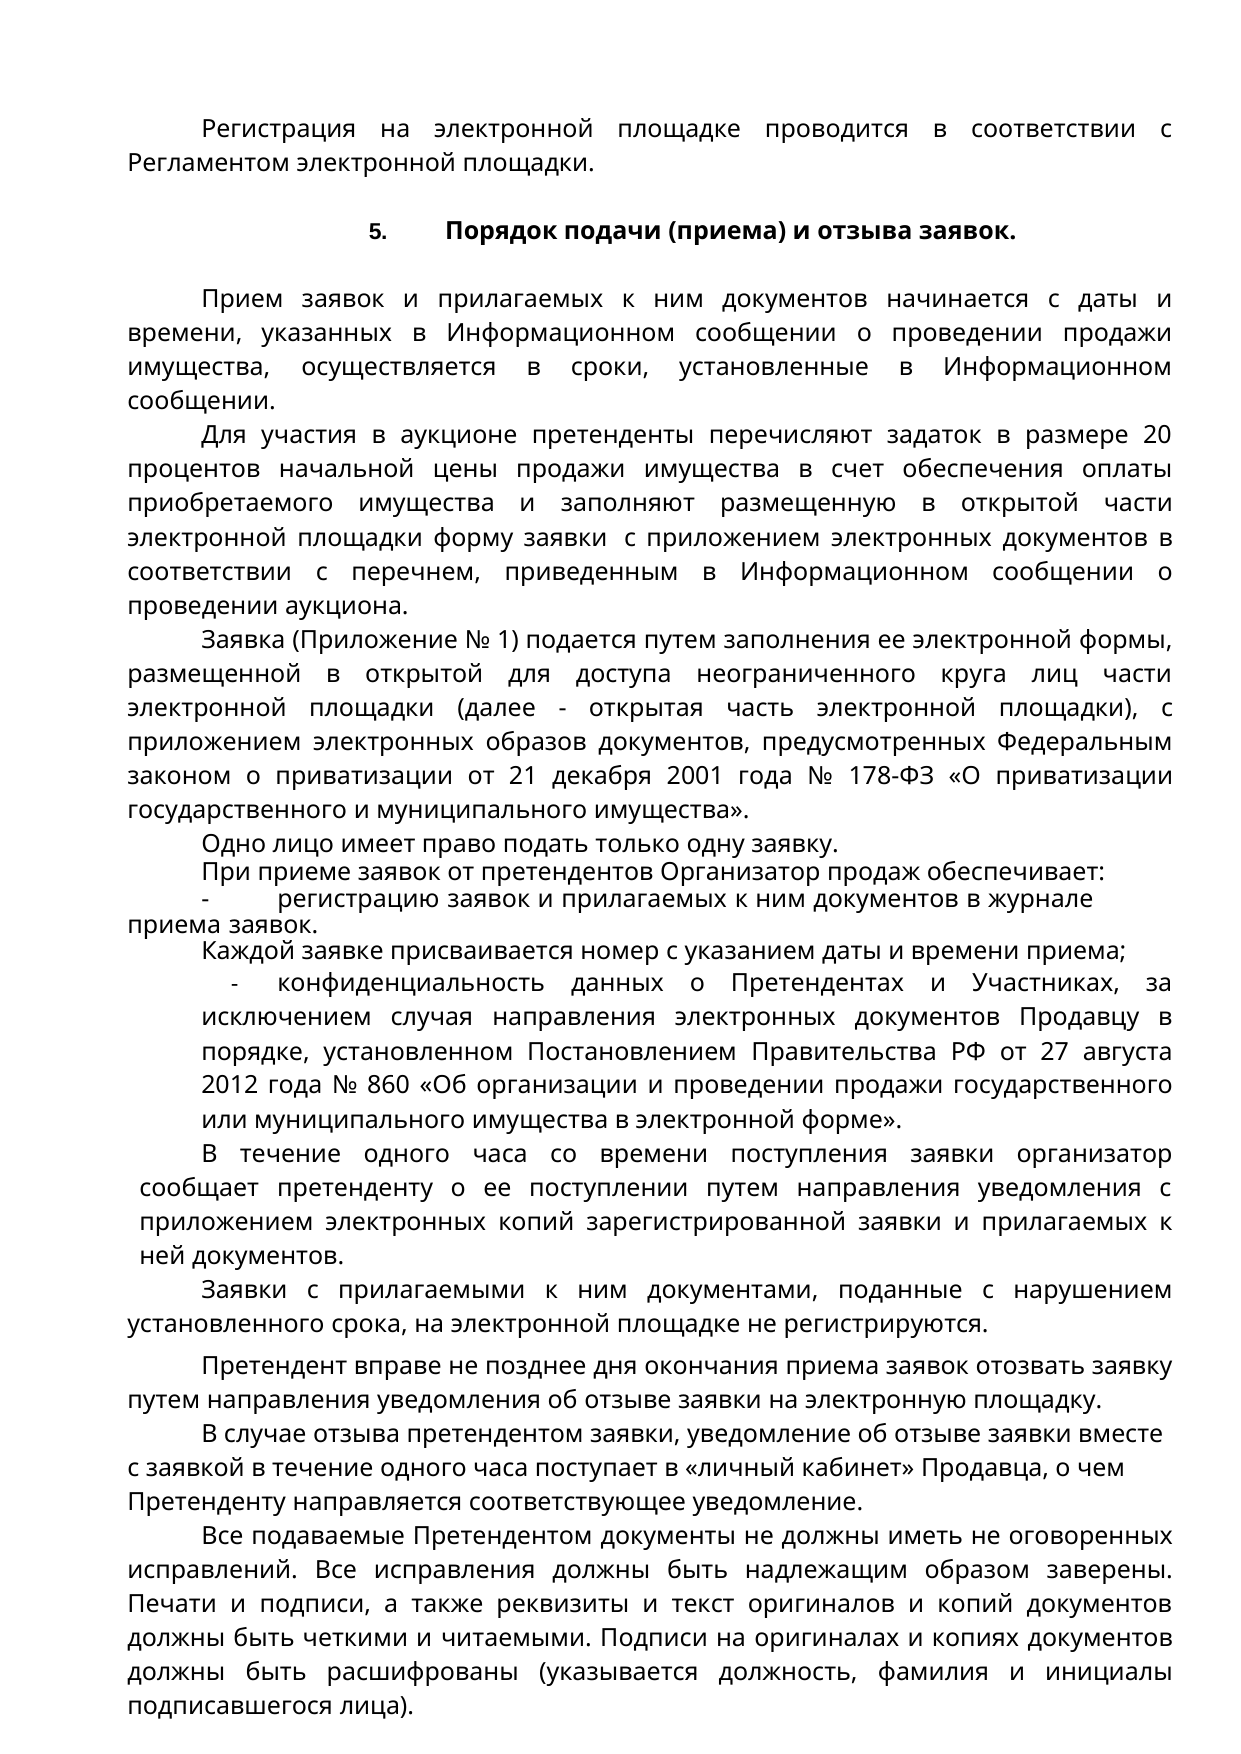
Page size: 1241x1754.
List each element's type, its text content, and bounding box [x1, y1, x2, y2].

list конфиденциальность данных о Претендентах и Участниках, за исключением случая направления электронных документов Продавцу в порядке, установленном Постановлением Правительства РФ от 27 августа 2012 года № 860 «Об организации и проведении продажи государственного или муниципального имущества в электронной форме». [201, 965, 1173, 1135]
text Для участия в аукционе претенденты перечисляют задаток в размере 20 процентов начальной цены продажи имущества в счет обеспечения оплаты приобретаемого имущества и заполняют размещенную в открытой части электронной площадки форму заявки с приложением электронных документов в соответствии с перечнем, приведенным в Информационном сообщении о проведении аукциона. [127, 417, 1173, 621]
text Каждой заявке присваивается номер с указанием даты и времени приема; [139, 939, 1184, 965]
text Прием заявок и прилагаемых к ним документов начинается с даты и времени, указанных в Информационном сообщении о проведении продажи имущества, осуществляется в сроки, установленные в Информационном сообщении. [127, 281, 1172, 417]
text - регистрацию заявок и прилагаемых к ним документов в журнале приема заявок. [127, 886, 1184, 939]
subtitle Порядок подачи (приема) и отзыва заявок. [127, 213, 1184, 247]
text Регистрация на электронной площадке проводится в соответствии с Регламентом электронной площадки. [127, 110, 1173, 178]
text Заявка (Приложение № 1) подается путем заполнения ее электронной формы, размещенной в открытой для доступа неограниченного круга лиц части электронной площадки (далее - открытая часть электронной площадки), с приложением электронных образов документов, предусмотренных Федеральным законом о приватизации от 21 декабря 2001 года № 178-ФЗ «О приватизации государственного и муниципального имущества». [127, 621, 1173, 826]
text Претендент вправе не позднее дня окончания приема заявок отозвать заявку путем направления уведомления об отзыве заявки на электронную площадку. [127, 1347, 1173, 1416]
text При приеме заявок от претендентов Организатор продаж обеспечивает: [127, 860, 1184, 886]
text В течение одного часа со времени поступления заявки организатор сообщает претенденту о ее поступлении путем направления уведомления с приложением электронных копий зарегистрированной заявки и прилагаемых к ней документов. [139, 1135, 1173, 1272]
text Одно лицо имеет право подать только одну заявку. [127, 826, 1184, 860]
text Заявки с прилагаемыми к ним документами, поданные с нарушением установленного срока, на электронной площадке не регистрируются. [127, 1272, 1173, 1340]
text Все подаваемые Претендентом документы не должны иметь не оговоренных исправлений. Все исправления должны быть надлежащим образом заверены. Печати и подписи, а также реквизиты и текст оригиналов и копий документов должны быть четкими и читаемыми. Подписи на оригиналах и копиях документов должны быть расшифрованы (указывается должность, фамилия и инициалы подписавшегося лица). [127, 1518, 1173, 1722]
text В случае отзыва претендентом заявки, уведомление об отзыве заявки вместе с заявкой в течение одного часа поступает в «личный кабинет» Продавца, о чем Претенденту направляется соответствующее уведомление. [127, 1416, 1173, 1518]
